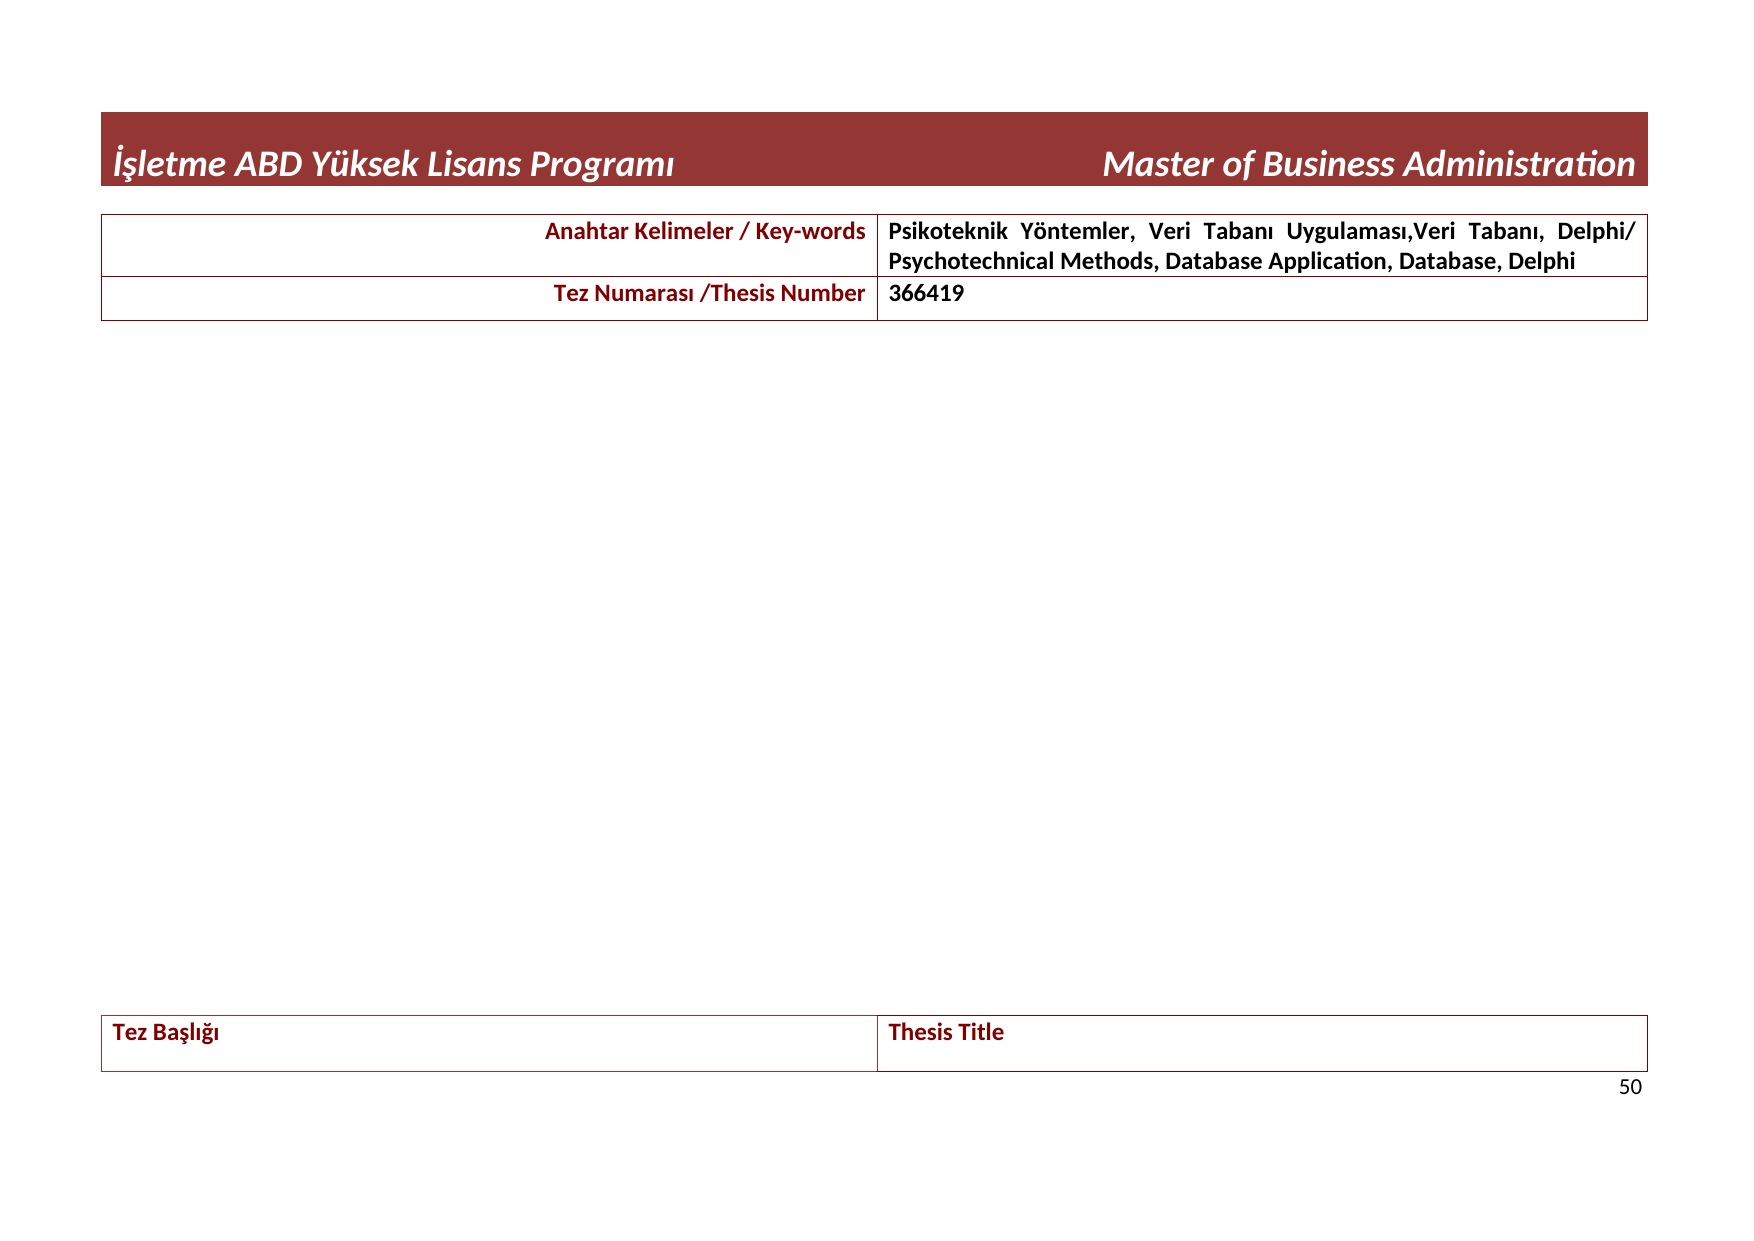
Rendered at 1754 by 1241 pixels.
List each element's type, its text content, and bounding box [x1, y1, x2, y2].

table_cell Psikoteknik Yöntemler, Veri Tabanı Uygulaması,Veri Tabanı, Delphi/ Psychotechnical Methods, Database Application, Database, Delphi [878, 215, 1647, 276]
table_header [102, 1016, 877, 1071]
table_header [878, 1016, 1647, 1071]
table_cell 366419 [878, 277, 1647, 320]
table_cell Anahtar Kelimeler / Key-words [102, 215, 877, 276]
table_cell Tez Numarası /Thesis Number [102, 277, 877, 320]
